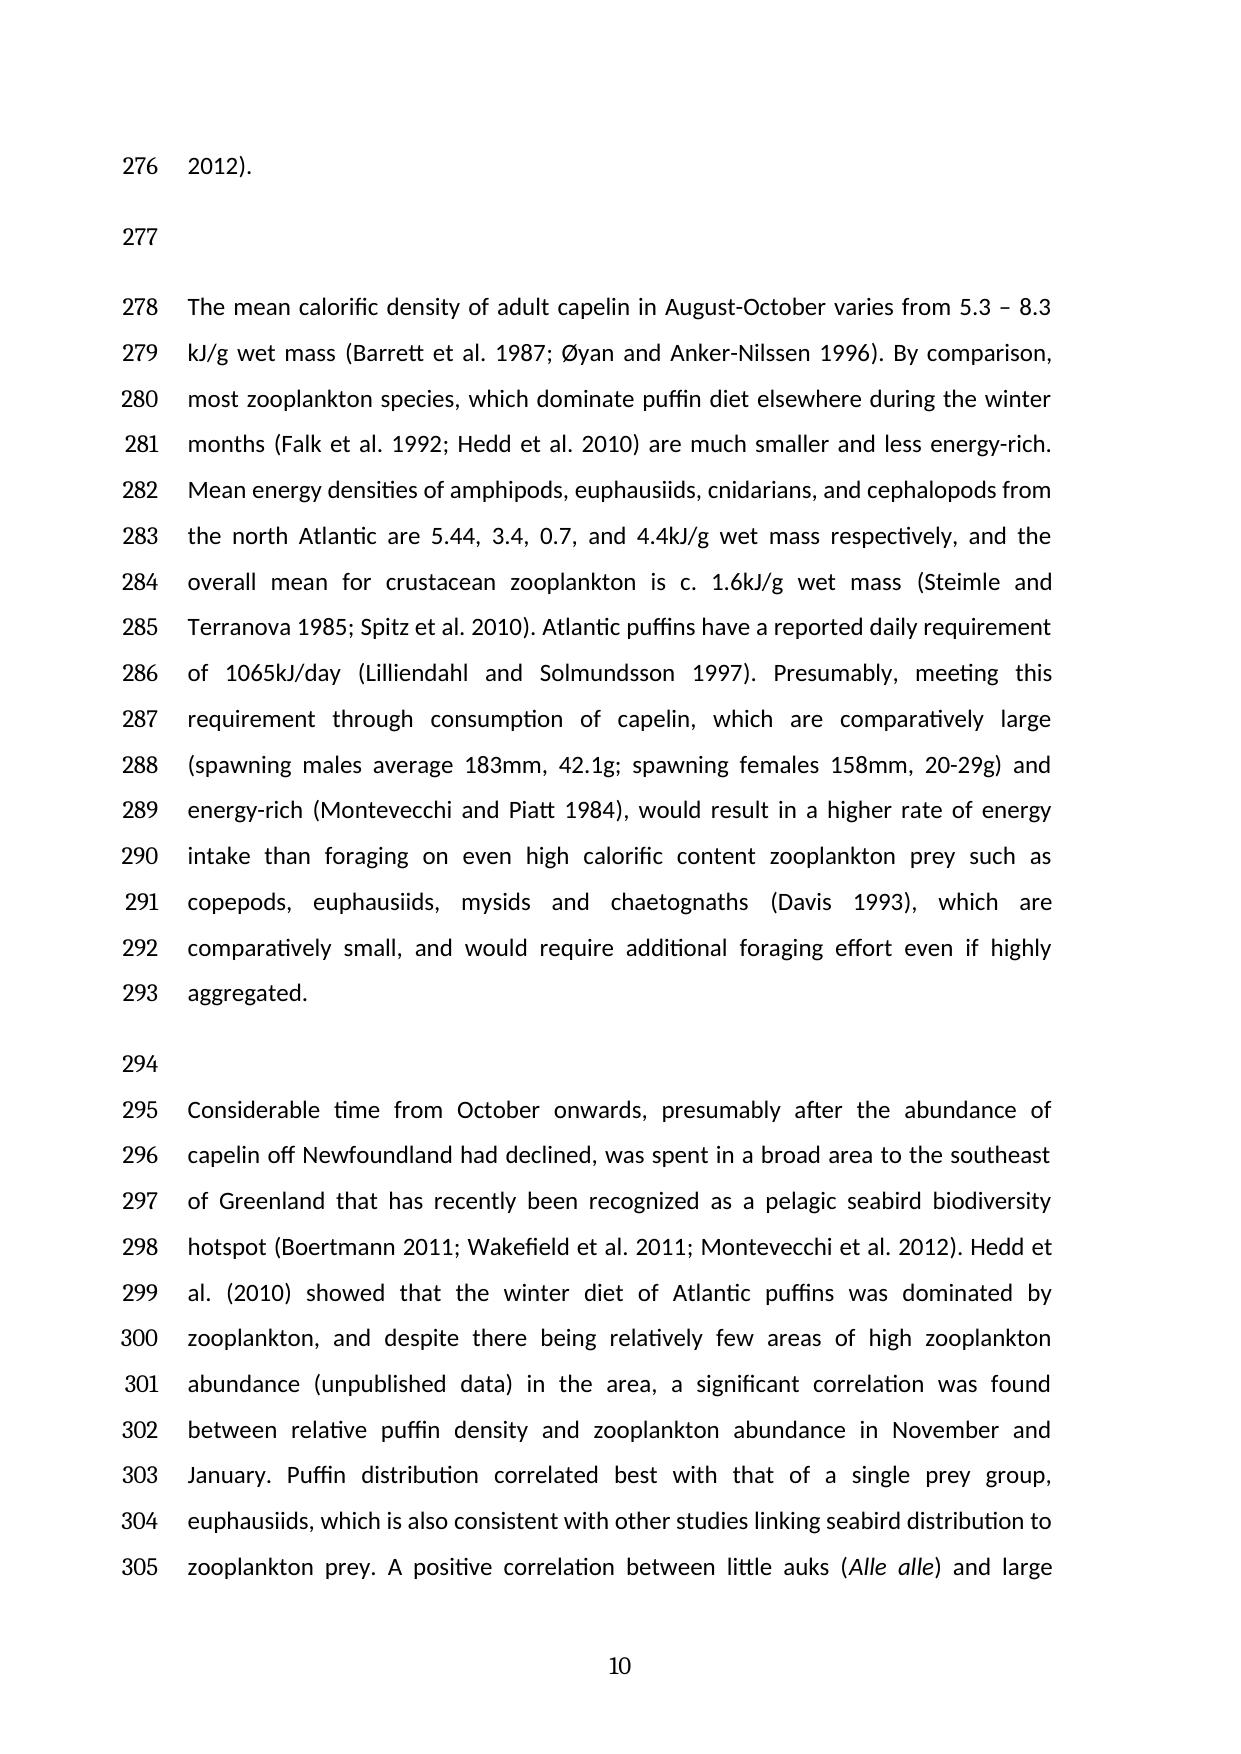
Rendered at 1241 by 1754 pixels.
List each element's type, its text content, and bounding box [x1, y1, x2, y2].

text The mean calorific density of adult capelin in August-October varies from 5.3 – 8.3 kJ/g wet mass (Barrett et al. 1987; Øyan and Anker-Nilssen 1996). By comparison, most zooplankton species, which dominate puffin diet elsewhere during the winter months (Falk et al. 1992; Hedd et al. 2010) are much smaller and less energy-rich. Mean energy densities of amphipods, euphausiids, cnidarians, and cephalopods from the north Atlantic are 5.44, 3.4, 0.7, and 4.4kJ/g wet mass respectively, and the overall mean for crustacean zooplankton is c. 1.6kJ/g wet mass (Steimle and Terranova 1985; Spitz et al. 2010). Atlantic puffins have a reported daily requirement of 1065kJ/day (Lilliendahl and Solmundsson 1997). Presumably, meeting this requirement through consumption of capelin, which are comparatively large (spawning males average 183mm, 42.1g; spawning females 158mm, 20-29g) and energy-rich (Montevecchi and Piatt 1984), would result in a higher rate of energy intake than foraging on even high calorific content zooplankton prey such as copepods, euphausiids, mysids and chaetognaths (Davis 1993), which are comparatively small, and would require additional foraging effort even if highly aggregated. [187, 291, 1053, 1008]
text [187, 1094, 1053, 1582]
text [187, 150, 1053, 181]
